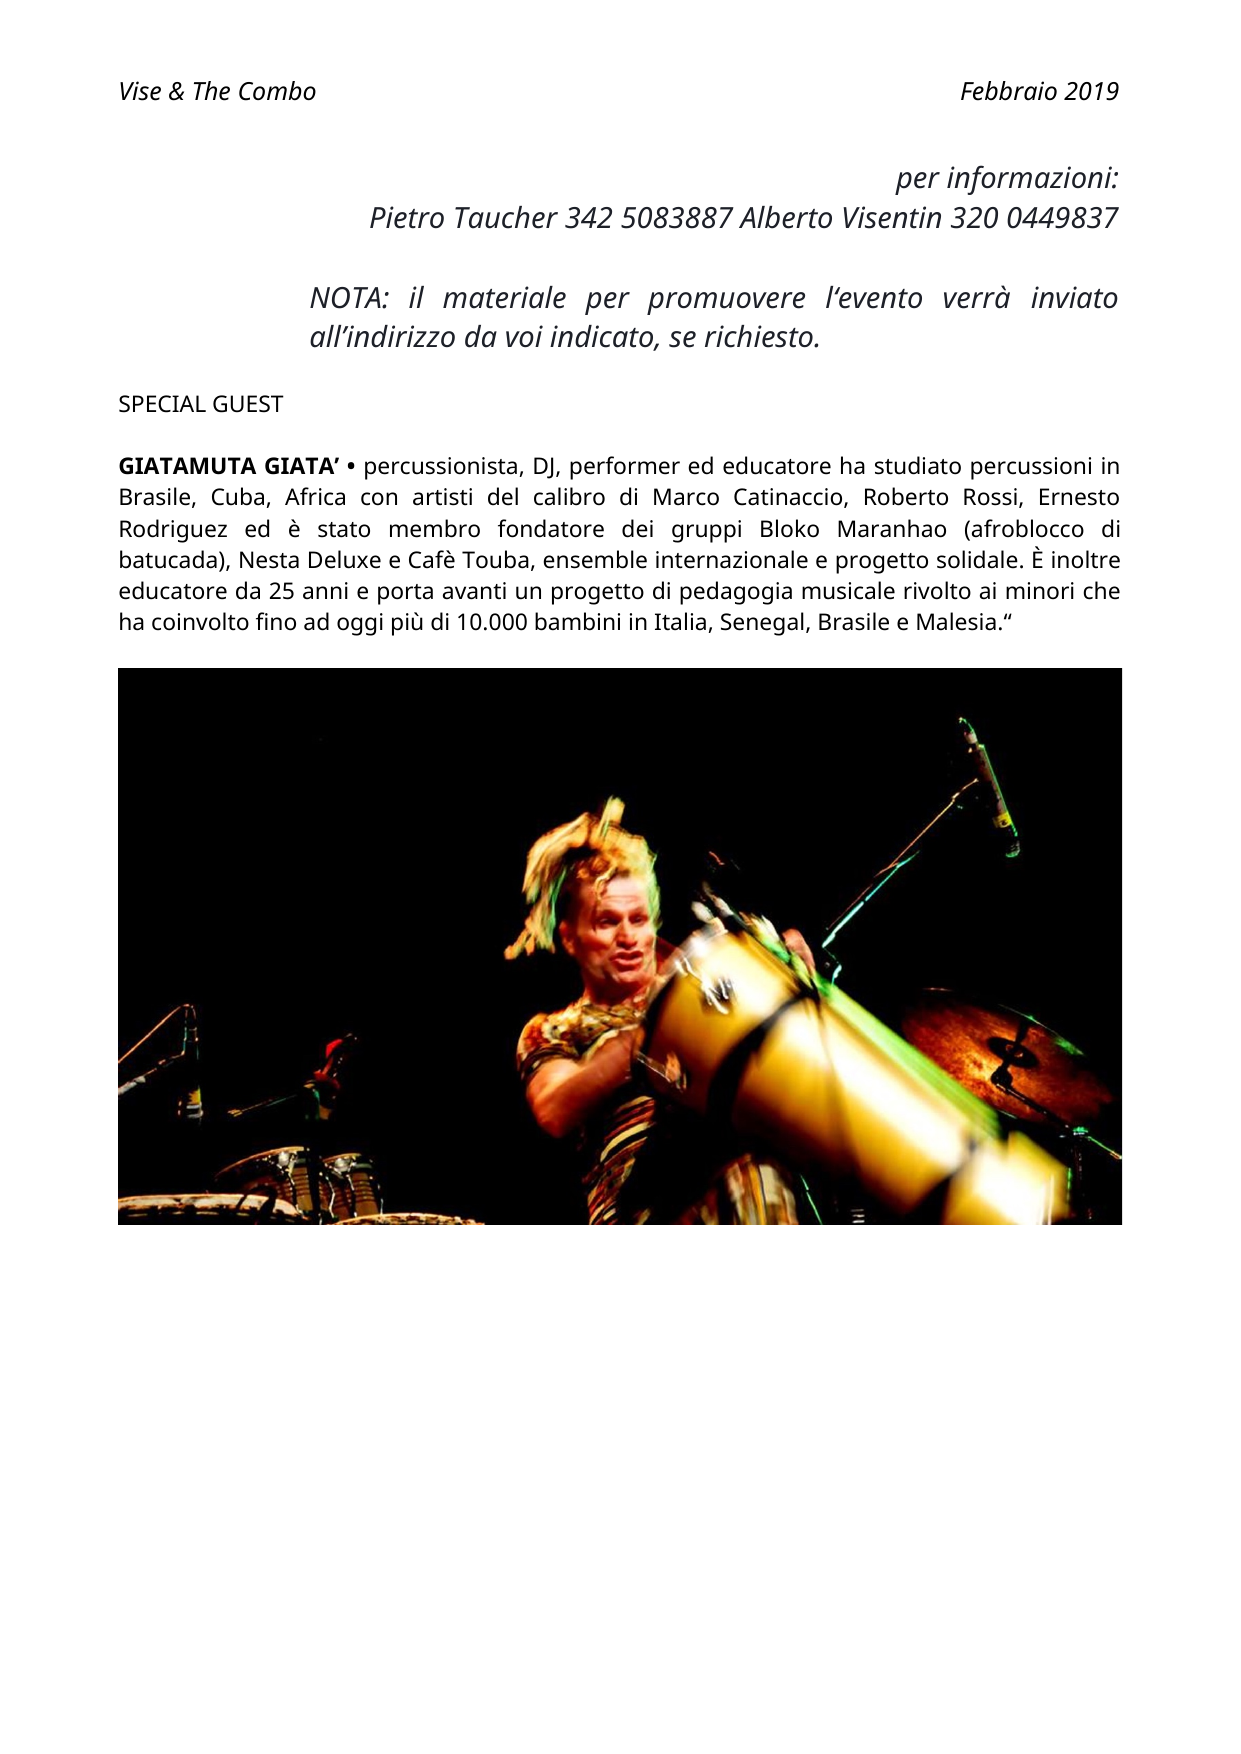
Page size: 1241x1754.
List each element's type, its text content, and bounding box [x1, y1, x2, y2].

text NOTA: il materiale per promuovere l‘evento verrà inviato all’indirizzo da voi indicato, se richiesto. [822, 277, 1122, 356]
text per informazioni: Pietro Taucher 342 5083887 Alberto Visentin 320 0449837 [309, 158, 1122, 237]
picture [118, 668, 1123, 1225]
text GIATAMUTA GIATA’ • percussionista, DJ, performer ed educatore ha studiato percussioni in Brasile, Cuba, Africa con artisti del calibro di Marco Catinaccio, Roberto Rossi, Ernesto Rodriguez ed è stato membro fondatore dei gruppi Bloko Maranhao (afroblocco di batucada), Nesta Deluxe e Cafè Touba, ensemble internazionale e progetto solidale. È inoltre educatore da 25 anni e porta avanti un progetto di pedagogia musicale rivolto ai minori che ha coinvolto fino ad oggi più di 10.000 bambini in Italia, Senegal, Brasile e Malesia.“ [118, 450, 1122, 637]
text SPECIAL GUEST [118, 387, 1122, 419]
